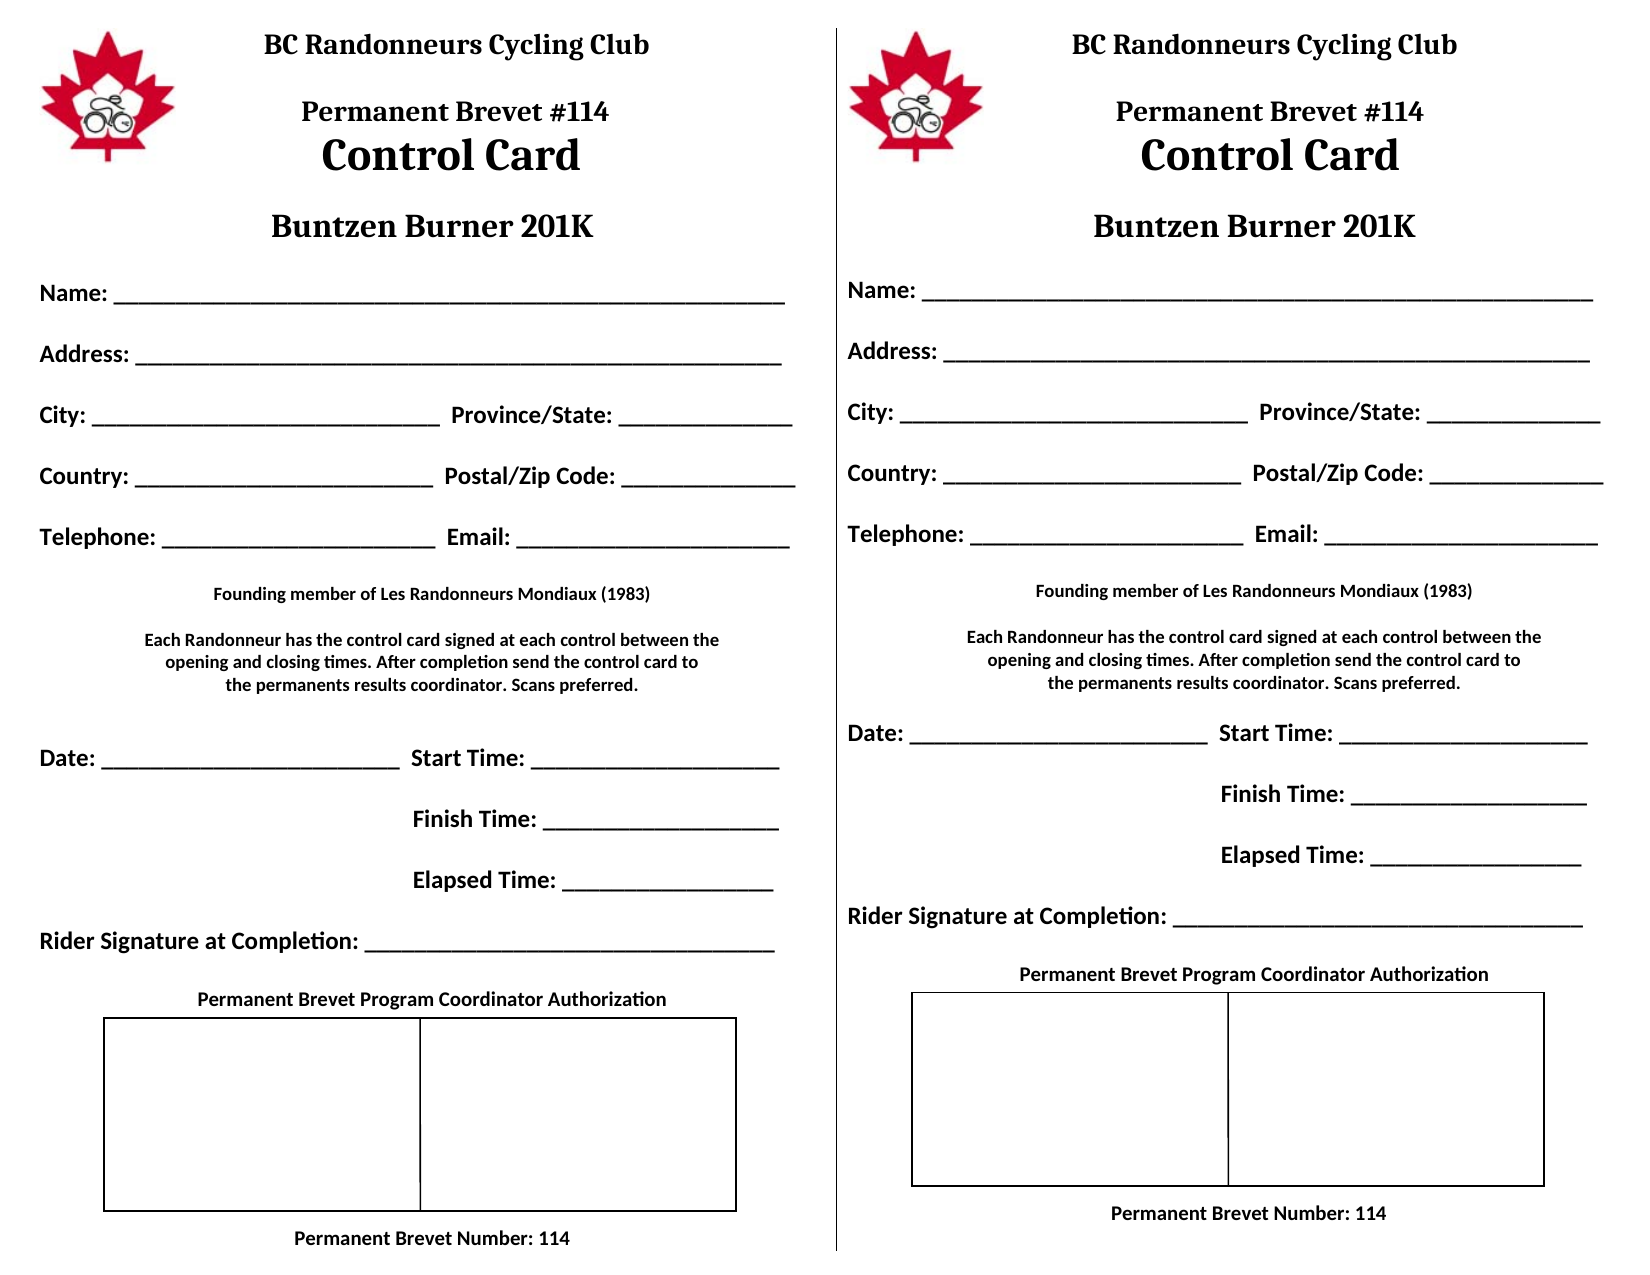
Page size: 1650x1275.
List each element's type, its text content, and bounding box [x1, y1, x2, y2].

table_header BC Randonneurs Cycling Club Permanent Brevet #114 Control Card Buntzen Burner 201K Name: ______________________________________________________ Address: ____________________________________________________ City: ____________________________ Province/State: ______________ Country: ________________________ Postal/Zip Code: ______________ Telephone: ______________________ Email: ______________________ Founding member of Les Randonneurs Mondiaux (1983) Each Randonneur has the control card signed at each control between the opening and closing times. After completion send the control card to the permanents results coordinator. Scans preferred. Date: ________________________ Start Time: ____________________ Finish Time: ___________________ Elapsed Time: _________________ Rider Signature at Completion: _________________________________ Permanent Brevet Program Coordinator Authorization Permanent Brevet Number: 114 [837, 28, 1650, 1251]
table_header BC Randonneurs Cycling Club Permanent Brevet #114 Control Card Buntzen Burner 201K Name: ______________________________________________________ Address: ____________________________________________________ City: ____________________________ Province/State: ______________ Country: ________________________ Postal/Zip Code: ______________ Telephone: ______________________ Email: ______________________ Founding member of Les Randonneurs Mondiaux (1983) Each Randonneur has the control card signed at each control between the opening and closing times. After completion send the control card to the permanents results coordinator. Scans preferred. Date: ________________________ Start Time: ____________________ Finish Time: ___________________ Elapsed Time: _________________ Rider Signature at Completion: _________________________________ Permanent Brevet Program Coordinator Authorization Permanent Brevet Number: 114 [28, 28, 836, 1251]
